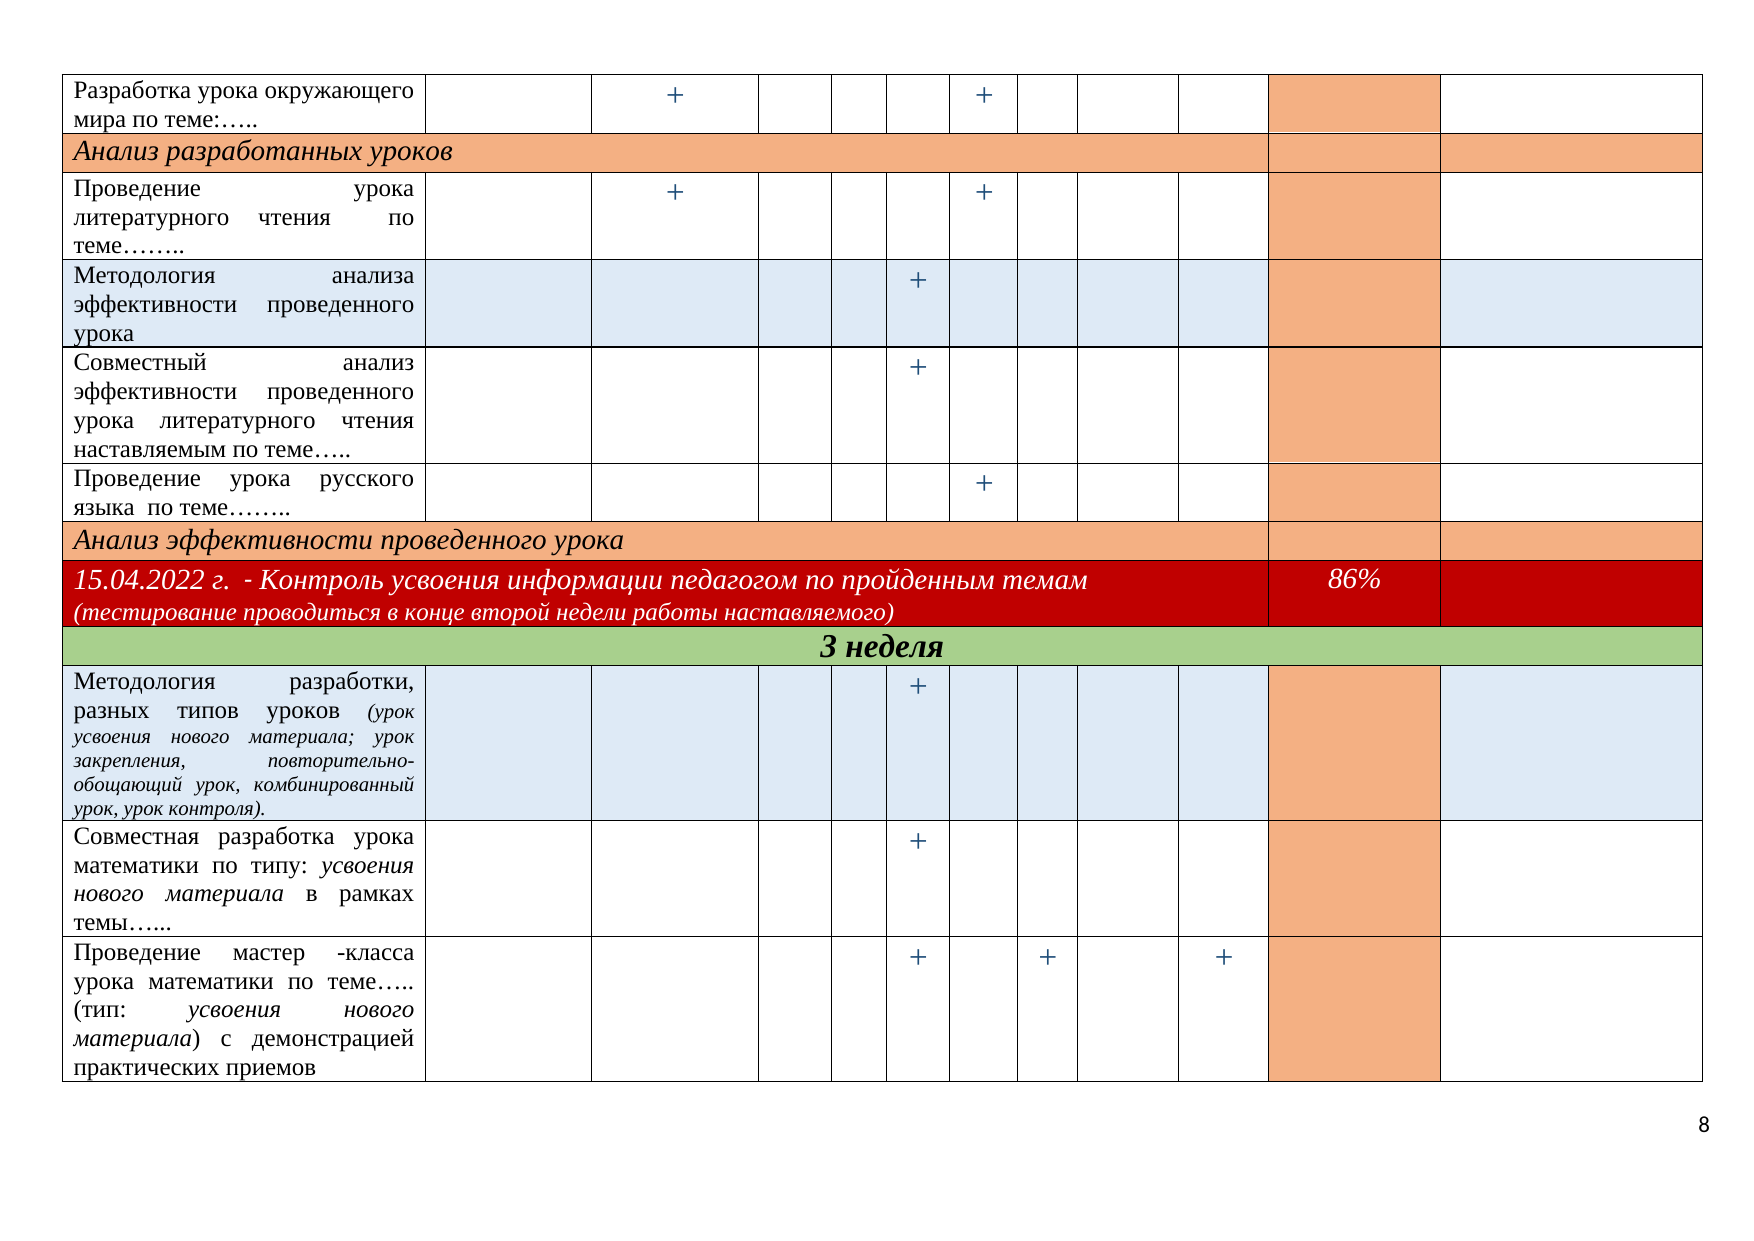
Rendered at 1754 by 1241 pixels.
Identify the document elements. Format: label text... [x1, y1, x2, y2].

table_cell [1269, 464, 1440, 521]
table_cell [950, 666, 1017, 820]
table_cell [950, 821, 1017, 936]
table_cell Методология разработки, разных типов уроков (урок усвоения нового материала; урок закрепления, повторительно-обощающий урок, комбинированный урок, урок контроля). [63, 666, 425, 820]
table_cell + [950, 75, 1017, 132]
table_cell [1441, 561, 1702, 626]
table_cell [832, 348, 886, 462]
table_cell [1018, 666, 1077, 820]
table_cell [832, 260, 886, 346]
table_cell [1269, 348, 1440, 462]
table_cell [426, 260, 591, 346]
table_cell [1441, 821, 1702, 936]
table_cell [1269, 821, 1440, 936]
table_cell [1441, 464, 1702, 521]
table_cell + [950, 173, 1017, 259]
table_cell + [887, 348, 949, 462]
table_cell [426, 666, 591, 820]
table_cell [832, 821, 886, 936]
table_cell [832, 464, 886, 521]
table_cell [950, 348, 1017, 462]
table_cell + [1179, 937, 1268, 1081]
table_cell [1441, 666, 1702, 820]
table_cell 86% [1269, 561, 1440, 626]
table_cell [426, 937, 591, 1081]
table_cell [1441, 134, 1702, 172]
table_cell Проведение урока русского языка по теме…….. [63, 464, 425, 521]
table_cell [1269, 937, 1440, 1081]
table_cell [759, 173, 831, 259]
table_cell [1078, 464, 1178, 521]
table_cell + [592, 173, 758, 259]
table_cell [1179, 260, 1268, 346]
table_cell [426, 821, 591, 936]
table_cell [1078, 821, 1178, 936]
table_cell [832, 173, 886, 259]
table_cell 3 неделя [63, 627, 1702, 665]
table_cell [1179, 75, 1268, 132]
table_cell [1269, 75, 1440, 132]
table_cell [1441, 260, 1702, 346]
table_cell Анализ эффективности проведенного урока [63, 522, 1268, 560]
table_cell [1018, 260, 1077, 346]
table_cell [1018, 173, 1077, 259]
table_cell [1179, 821, 1268, 936]
table_cell [1078, 260, 1178, 346]
table_cell + [887, 260, 949, 346]
table_cell + [887, 937, 949, 1081]
table_cell [887, 75, 949, 132]
table_cell [759, 75, 831, 132]
table_cell [1179, 666, 1268, 820]
table_cell [592, 348, 758, 462]
table_cell [1018, 348, 1077, 462]
table_cell [1018, 464, 1077, 521]
table_cell [1179, 464, 1268, 521]
table_cell Методология анализа эффективности проведенного урока [63, 260, 425, 346]
table_cell [592, 666, 758, 820]
table_cell [1269, 522, 1440, 560]
table_cell Анализ разработанных уроков [63, 134, 1268, 172]
table_cell [759, 348, 831, 462]
table_cell [1179, 348, 1268, 462]
table_cell [1441, 348, 1702, 462]
table_cell + [592, 75, 758, 132]
table_cell [1269, 666, 1440, 820]
table_cell + [887, 666, 949, 820]
table_cell [1269, 173, 1440, 259]
table_cell [1078, 666, 1178, 820]
table_cell [1269, 260, 1440, 346]
table_cell [1018, 75, 1077, 132]
table_cell [759, 464, 831, 521]
table_cell [887, 464, 949, 521]
table_cell [1078, 75, 1178, 132]
table_cell + [1018, 937, 1077, 1081]
table_cell [1078, 348, 1178, 462]
table_cell [1078, 937, 1178, 1081]
table_cell [950, 260, 1017, 346]
table_cell [1441, 522, 1702, 560]
table_cell [592, 464, 758, 521]
table_cell [832, 75, 886, 132]
table_cell Совместный анализ эффективности проведенного урока литературного чтения наставляемым по теме….. [63, 348, 425, 462]
table_cell [759, 937, 831, 1081]
table_cell + [950, 464, 1017, 521]
table_cell [426, 348, 591, 462]
table_cell [426, 173, 591, 259]
table_cell [426, 464, 591, 521]
table_cell [1441, 937, 1702, 1081]
table_cell [759, 666, 831, 820]
table_cell [1269, 134, 1440, 172]
table_cell [832, 937, 886, 1081]
table_cell [1441, 173, 1702, 259]
table_cell [887, 173, 949, 259]
table_cell [1078, 173, 1178, 259]
table_cell [1441, 75, 1702, 132]
table_cell Совместная разработка урока математики по типу: усвоения нового материала в рамках темы…... [63, 821, 425, 936]
table_cell [426, 75, 591, 132]
table_cell [592, 260, 758, 346]
table_cell [1018, 821, 1077, 936]
table_cell 15.04.2022 г. - Контроль усвоения информации педагогом по пройденным темам (тестирование проводиться в конце второй недели работы наставляемого) [63, 561, 1268, 626]
table_cell [832, 666, 886, 820]
table_cell [592, 821, 758, 936]
table_cell [759, 821, 831, 936]
table_cell [1179, 173, 1268, 259]
table_cell [950, 937, 1017, 1081]
table_cell [592, 937, 758, 1081]
table_cell [759, 260, 831, 346]
table_cell + [887, 821, 949, 936]
table_cell Проведение мастер -класса урока математики по теме….. (тип: усвоения нового материала) с демонстрацией практических приемов [63, 937, 425, 1081]
table_cell Проведение урока литературного чтения по теме…….. [63, 173, 425, 259]
table_cell Разработка урока окружающего мира по теме:….. [63, 75, 425, 132]
